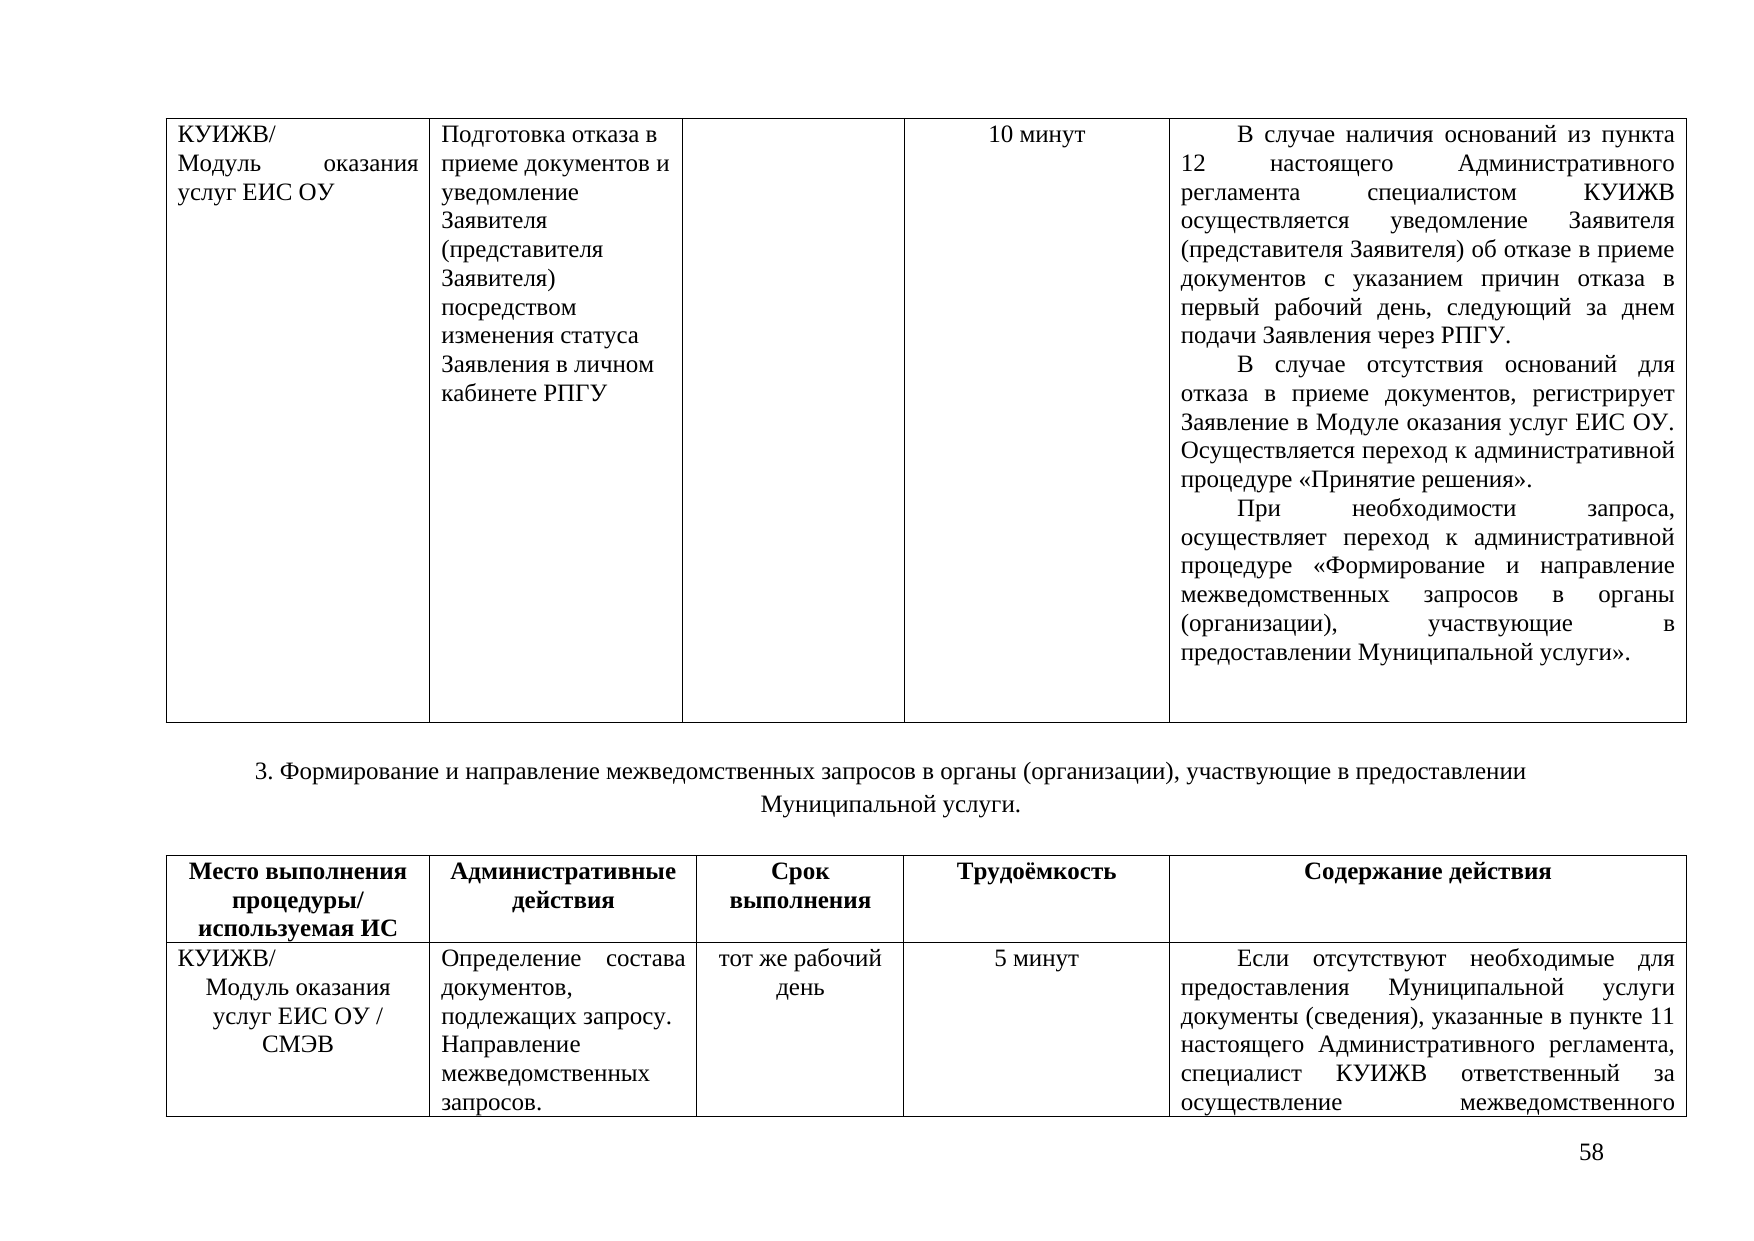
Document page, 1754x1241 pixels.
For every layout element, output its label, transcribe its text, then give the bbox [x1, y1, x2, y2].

table_header Содержание действия [1170, 856, 1686, 942]
table_cell [683, 119, 904, 722]
table_cell тот же рабочий день [697, 943, 903, 1116]
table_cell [1170, 943, 1686, 1116]
table_header Трудоёмкость [904, 856, 1169, 942]
table_cell 5 минут [904, 943, 1169, 1116]
text 3. Формирование и направление межведомственных запросов в органы (организации), участвующие в предоставлении Муниципальной услуги. [177, 756, 1604, 818]
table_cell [167, 943, 429, 1116]
table_cell Подготовка отказа в приеме документов и уведомление Заявителя (представителя Заявителя) посредством изменения статуса Заявления в личном кабинете РПГУ [430, 119, 682, 722]
table_cell КУИЖВ/ Модуль оказания услуг ЕИС ОУ [167, 119, 429, 722]
table_cell В случае наличия оснований из пункта 12 настоящего Административного регламента специалистом КУИЖВ осуществляется уведомление Заявителя (представителя Заявителя) об отказе в приеме документов с указанием причин отказа в первый рабочий день, следующий за днем подачи Заявления через РПГУ. В случае отсутствия оснований для отказа в приеме документов, регистрирует Заявление в Модуле оказания услуг ЕИС ОУ. Осуществляется переход к административной процедуре «Принятие решения». При необходимости запроса, осуществляет переход к административной процедуре «Формирование и направление межведомственных запросов в органы (организации), участвующие в предоставлении Муниципальной услуги». [1170, 119, 1686, 722]
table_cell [430, 943, 696, 1116]
table_cell 10 минут [905, 119, 1169, 722]
table_header Срок выполнения [697, 856, 903, 942]
table_header Место выполнения процедуры/ используемая ИС [167, 856, 429, 942]
table_header Административные действия [430, 856, 696, 942]
